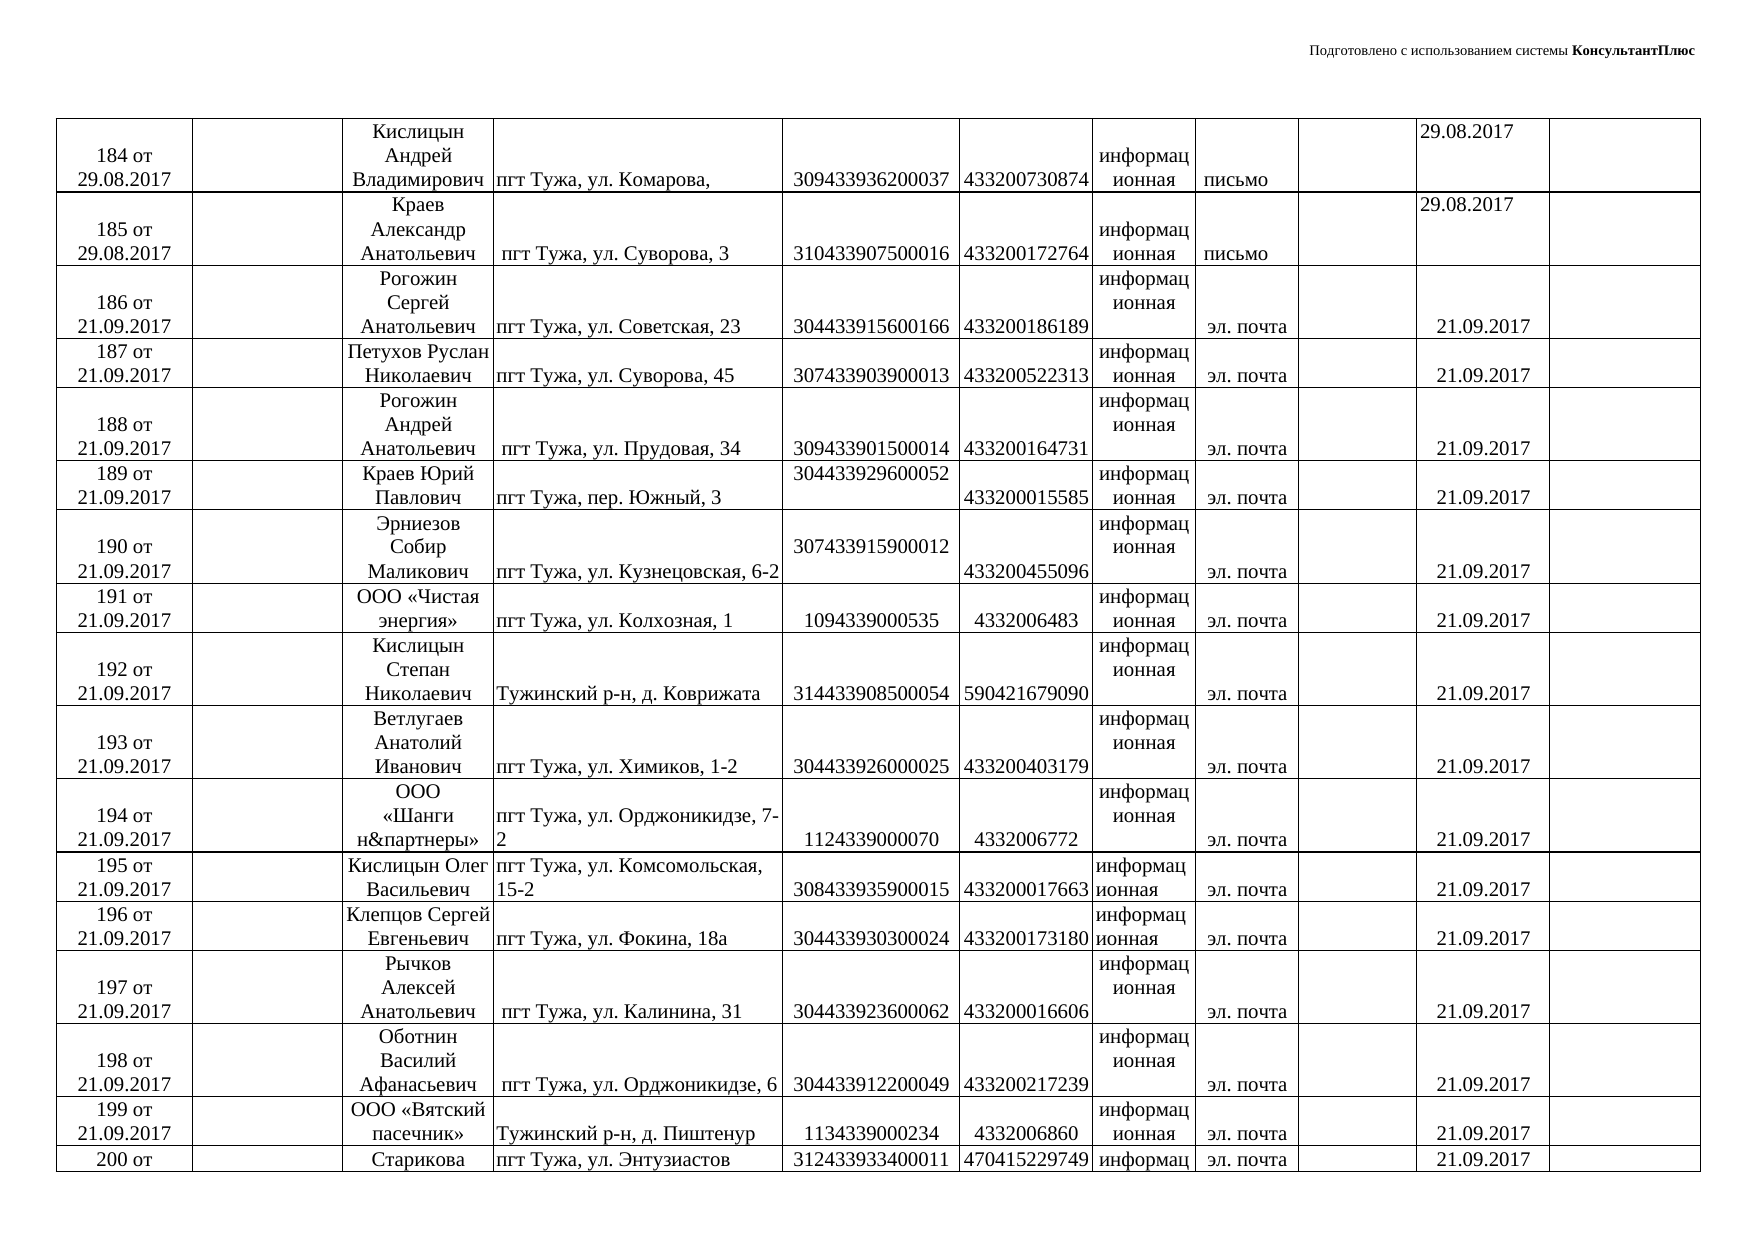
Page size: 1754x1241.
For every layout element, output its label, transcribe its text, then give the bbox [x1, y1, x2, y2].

table_cell [193, 1024, 342, 1096]
table_cell [193, 902, 342, 950]
table_cell 192 от 21.09.2017 [57, 633, 192, 705]
table_cell 433200403179 [960, 706, 1092, 778]
table_cell пгт Тужа, ул. Кузнецовская, 6-2 [494, 510, 782, 583]
table_cell 29.08.2017 [1417, 119, 1549, 191]
table_cell Ветлугаев Анатолий Иванович [343, 706, 493, 778]
table_cell [1550, 853, 1700, 901]
table_cell Тужинский р-н, д. Коврижата [494, 633, 782, 705]
table_cell [1550, 633, 1700, 705]
table_cell 4332006772 [960, 779, 1092, 851]
table_cell 590421679090 [960, 633, 1092, 705]
table_cell [193, 461, 342, 509]
table_cell эл. почта [1196, 1024, 1298, 1096]
table_cell [193, 1146, 342, 1171]
table_cell информационная [1093, 193, 1195, 264]
table_cell 186 от 21.09.2017 [57, 266, 192, 338]
table_cell 189 от 21.09.2017 [57, 461, 192, 509]
table_cell [1299, 193, 1416, 264]
table_cell Тужинский р-н, д. Пиштенур [494, 1097, 782, 1145]
table_cell пгт Тужа, ул. Калинина, 31 [494, 951, 782, 1023]
table_cell Кислицын Степан Николаевич [343, 633, 493, 705]
table_cell Рычков Алексей Анатольевич [343, 951, 493, 1023]
table_cell 200 от 21.09.2017 [57, 1146, 192, 1171]
table_cell [193, 119, 342, 191]
table_cell 304433923600062 [783, 951, 959, 1023]
table_cell информационная [1093, 1024, 1195, 1096]
table_cell 21.09.2017 [1417, 584, 1549, 632]
table_cell [1299, 633, 1416, 705]
table_cell 304433930300024 [783, 902, 959, 950]
table_cell [193, 633, 342, 705]
table_cell эл. почта [1196, 339, 1298, 387]
table_cell пгт Тужа, ул. Орджоникидзе, 6 [494, 1024, 782, 1096]
table_cell эл. почта [1196, 1146, 1298, 1171]
table_cell эл. почта [1196, 266, 1298, 338]
table_cell 1124339000070 [783, 779, 959, 851]
table_cell пгт Тужа, ул. Комарова, [494, 119, 782, 191]
table_cell эл. почта [1196, 853, 1298, 901]
table_cell 308433935900015 [783, 853, 959, 901]
table_cell 199 от 21.09.2017 [57, 1097, 192, 1145]
table_cell Краев Александр Анатольевич [343, 193, 493, 264]
table_cell 304433912200049 [783, 1024, 959, 1096]
table_cell 309433901500014 [783, 388, 959, 460]
table_cell ООО «Вятский пасечник» [343, 1097, 493, 1145]
table_cell информационная [1093, 510, 1195, 583]
table_cell пгт Тужа, ул. Химиков, 1-2 [494, 706, 782, 778]
table_cell информационная [1093, 266, 1195, 338]
table_cell пгт Тужа, пер. Южный, 3 [494, 461, 782, 509]
table_cell [1299, 902, 1416, 950]
table_cell 21.09.2017 [1417, 510, 1549, 583]
table_cell пгт Тужа, ул. Комсомольская, 15-2 [494, 853, 782, 901]
table_cell 4332006483 [960, 584, 1092, 632]
table_cell информационная [1093, 584, 1195, 632]
table_cell эл. почта [1196, 951, 1298, 1023]
table_cell [1299, 853, 1416, 901]
table_cell эл. почта [1196, 584, 1298, 632]
table_cell [1299, 951, 1416, 1023]
table_cell 21.09.2017 [1417, 388, 1549, 460]
table_cell 21.09.2017 [1417, 339, 1549, 387]
table_cell [1299, 339, 1416, 387]
table_cell 309433936200037 [783, 119, 959, 191]
table_cell 433200164731 [960, 388, 1092, 460]
table_cell ООО «Шангин&партнеры» [343, 779, 493, 851]
table_cell информационная [1093, 902, 1195, 950]
table_cell письмо [1196, 119, 1298, 191]
table_cell 187 от 21.09.2017 [57, 339, 192, 387]
table_cell информационная [1093, 119, 1195, 191]
table_cell 433200730874 [960, 119, 1092, 191]
table_cell [1550, 510, 1700, 583]
table_cell [1299, 584, 1416, 632]
table_cell 433200173180 [960, 902, 1092, 950]
table_cell эл. почта [1196, 779, 1298, 851]
table_cell 310433907500016 [783, 193, 959, 264]
table_cell [1550, 1097, 1700, 1145]
table_cell [1550, 779, 1700, 851]
table_cell 433200217239 [960, 1024, 1092, 1096]
table_cell Кислицын Андрей Владимирович [343, 119, 493, 191]
table_cell 29.08.2017 [1417, 193, 1549, 264]
table_cell [1550, 339, 1700, 387]
table_cell Оботнин Василий Афанасьевич [343, 1024, 493, 1096]
table_cell [193, 510, 342, 583]
table_cell информационная [1093, 1146, 1195, 1171]
table_cell 4332006860 [960, 1097, 1092, 1145]
table_cell 198 от 21.09.2017 [57, 1024, 192, 1096]
table_cell [193, 1097, 342, 1145]
table_cell информационная [1093, 706, 1195, 778]
table_cell [1550, 951, 1700, 1023]
table_cell 304433926000025 [783, 706, 959, 778]
table_cell 188 от 21.09.2017 [57, 388, 192, 460]
table_cell 21.09.2017 [1417, 1024, 1549, 1096]
table_cell [1550, 193, 1700, 264]
table_cell 193 от 21.09.2017 [57, 706, 192, 778]
table_cell [1550, 902, 1700, 950]
table_cell информационная [1093, 339, 1195, 387]
table_cell эл. почта [1196, 510, 1298, 583]
table_cell письмо [1196, 193, 1298, 264]
table_cell 21.09.2017 [1417, 951, 1549, 1023]
table_cell Кислицын Олег Васильевич [343, 853, 493, 901]
table_cell 1134339000234 [783, 1097, 959, 1145]
table_cell 191 от 21.09.2017 [57, 584, 192, 632]
table_cell 433200522313 [960, 339, 1092, 387]
table_cell [193, 706, 342, 778]
table_cell 433200015585 [960, 461, 1092, 509]
table_cell информационная [1093, 1097, 1195, 1145]
table_cell информационная [1093, 779, 1195, 851]
table_cell 194 от 21.09.2017 [57, 779, 192, 851]
table_cell информационная [1093, 951, 1195, 1023]
table_cell эл. почта [1196, 902, 1298, 950]
table_cell [1299, 1097, 1416, 1145]
table_cell [193, 388, 342, 460]
table_cell 433200172764 [960, 193, 1092, 264]
table_cell Краев Юрий Павлович [343, 461, 493, 509]
table_cell 21.09.2017 [1417, 902, 1549, 950]
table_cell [494, 1146, 782, 1171]
table_cell [1550, 1146, 1700, 1171]
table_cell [343, 1146, 493, 1171]
table_cell информационная [1093, 461, 1195, 509]
table_cell пгт Тужа, ул. Советская, 23 [494, 266, 782, 338]
table_cell Эрниезов Собир Маликович [343, 510, 493, 583]
table_cell информационная [1093, 388, 1195, 460]
table_cell [1299, 1146, 1416, 1171]
table_cell 21.09.2017 [1417, 779, 1549, 851]
table_cell 433200186189 [960, 266, 1092, 338]
table_cell информационная [1093, 853, 1195, 901]
table_cell [1299, 510, 1416, 583]
table_cell [193, 339, 342, 387]
table_cell 307433903900013 [783, 339, 959, 387]
table_cell 184 от 29.08.2017 [57, 119, 192, 191]
table_cell 21.09.2017 [1417, 706, 1549, 778]
table_cell 21.09.2017 [1417, 266, 1549, 338]
table_cell пгт Тужа, ул. Фокина, 18а [494, 902, 782, 950]
table_cell 21.09.2017 [1417, 853, 1549, 901]
table_cell эл. почта [1196, 633, 1298, 705]
table_cell 195 от 21.09.2017 [57, 853, 192, 901]
table_cell [193, 951, 342, 1023]
table_cell 21.09.2017 [1417, 1097, 1549, 1145]
table_cell эл. почта [1196, 461, 1298, 509]
table_cell [1550, 119, 1700, 191]
table_cell 21.09.2017 [1417, 1146, 1549, 1171]
table_cell [1550, 461, 1700, 509]
table_cell [1299, 461, 1416, 509]
table_cell [1299, 1024, 1416, 1096]
table_cell [1550, 266, 1700, 338]
table_cell [1550, 388, 1700, 460]
table_cell пгт Тужа, ул. Прудовая, 34 [494, 388, 782, 460]
table_cell [1299, 388, 1416, 460]
table_cell 21.09.2017 [1417, 461, 1549, 509]
table_cell [1299, 779, 1416, 851]
table_cell [1550, 706, 1700, 778]
table_cell 197 от 21.09.2017 [57, 951, 192, 1023]
table_cell пгт Тужа, ул. Суворова, 45 [494, 339, 782, 387]
table_cell 185 от 29.08.2017 [57, 193, 192, 264]
table_cell [1299, 706, 1416, 778]
table_cell эл. почта [1196, 706, 1298, 778]
table_cell ООО «Чистая энергия» [343, 584, 493, 632]
table_cell Рогожин Сергей Анатольевич [343, 266, 493, 338]
table_cell пгт Тужа, ул. Суворова, 3 [494, 193, 782, 264]
table_cell 433200017663 [960, 853, 1092, 901]
table_cell Рогожин Андрей Анатольевич [343, 388, 493, 460]
table_cell [193, 853, 342, 901]
table_cell эл. почта [1196, 1097, 1298, 1145]
table_cell информационная [1093, 633, 1195, 705]
table_cell 433200455096 [960, 510, 1092, 583]
table_cell [193, 584, 342, 632]
table_cell 314433908500054 [783, 633, 959, 705]
table_cell 196 от 21.09.2017 [57, 902, 192, 950]
table_cell 21.09.2017 [1417, 633, 1549, 705]
table_cell пгт Тужа, ул. Колхозная, 1 [494, 584, 782, 632]
table_cell 470415229749 [960, 1146, 1092, 1171]
table_cell [1550, 584, 1700, 632]
table_cell 190 от 21.09.2017 [57, 510, 192, 583]
table_cell Петухов Руслан Николаевич [343, 339, 493, 387]
table_cell [193, 779, 342, 851]
table_cell [193, 266, 342, 338]
table_cell [193, 193, 342, 264]
table_cell [1299, 119, 1416, 191]
table_cell 1094339000535 [783, 584, 959, 632]
table_cell Клепцов Сергей Евгеньевич [343, 902, 493, 950]
table_cell эл. почта [1196, 388, 1298, 460]
table_cell 307433915900012 [783, 510, 959, 583]
table_cell [1550, 1024, 1700, 1096]
table_cell 304433929600052 [783, 461, 959, 509]
table_cell 304433915600166 [783, 266, 959, 338]
table_cell 312433933400011 [783, 1146, 959, 1171]
table_cell [1299, 266, 1416, 338]
table_cell пгт Тужа, ул. Орджоникидзе, 7-2 [494, 779, 782, 851]
table_cell 433200016606 [960, 951, 1092, 1023]
